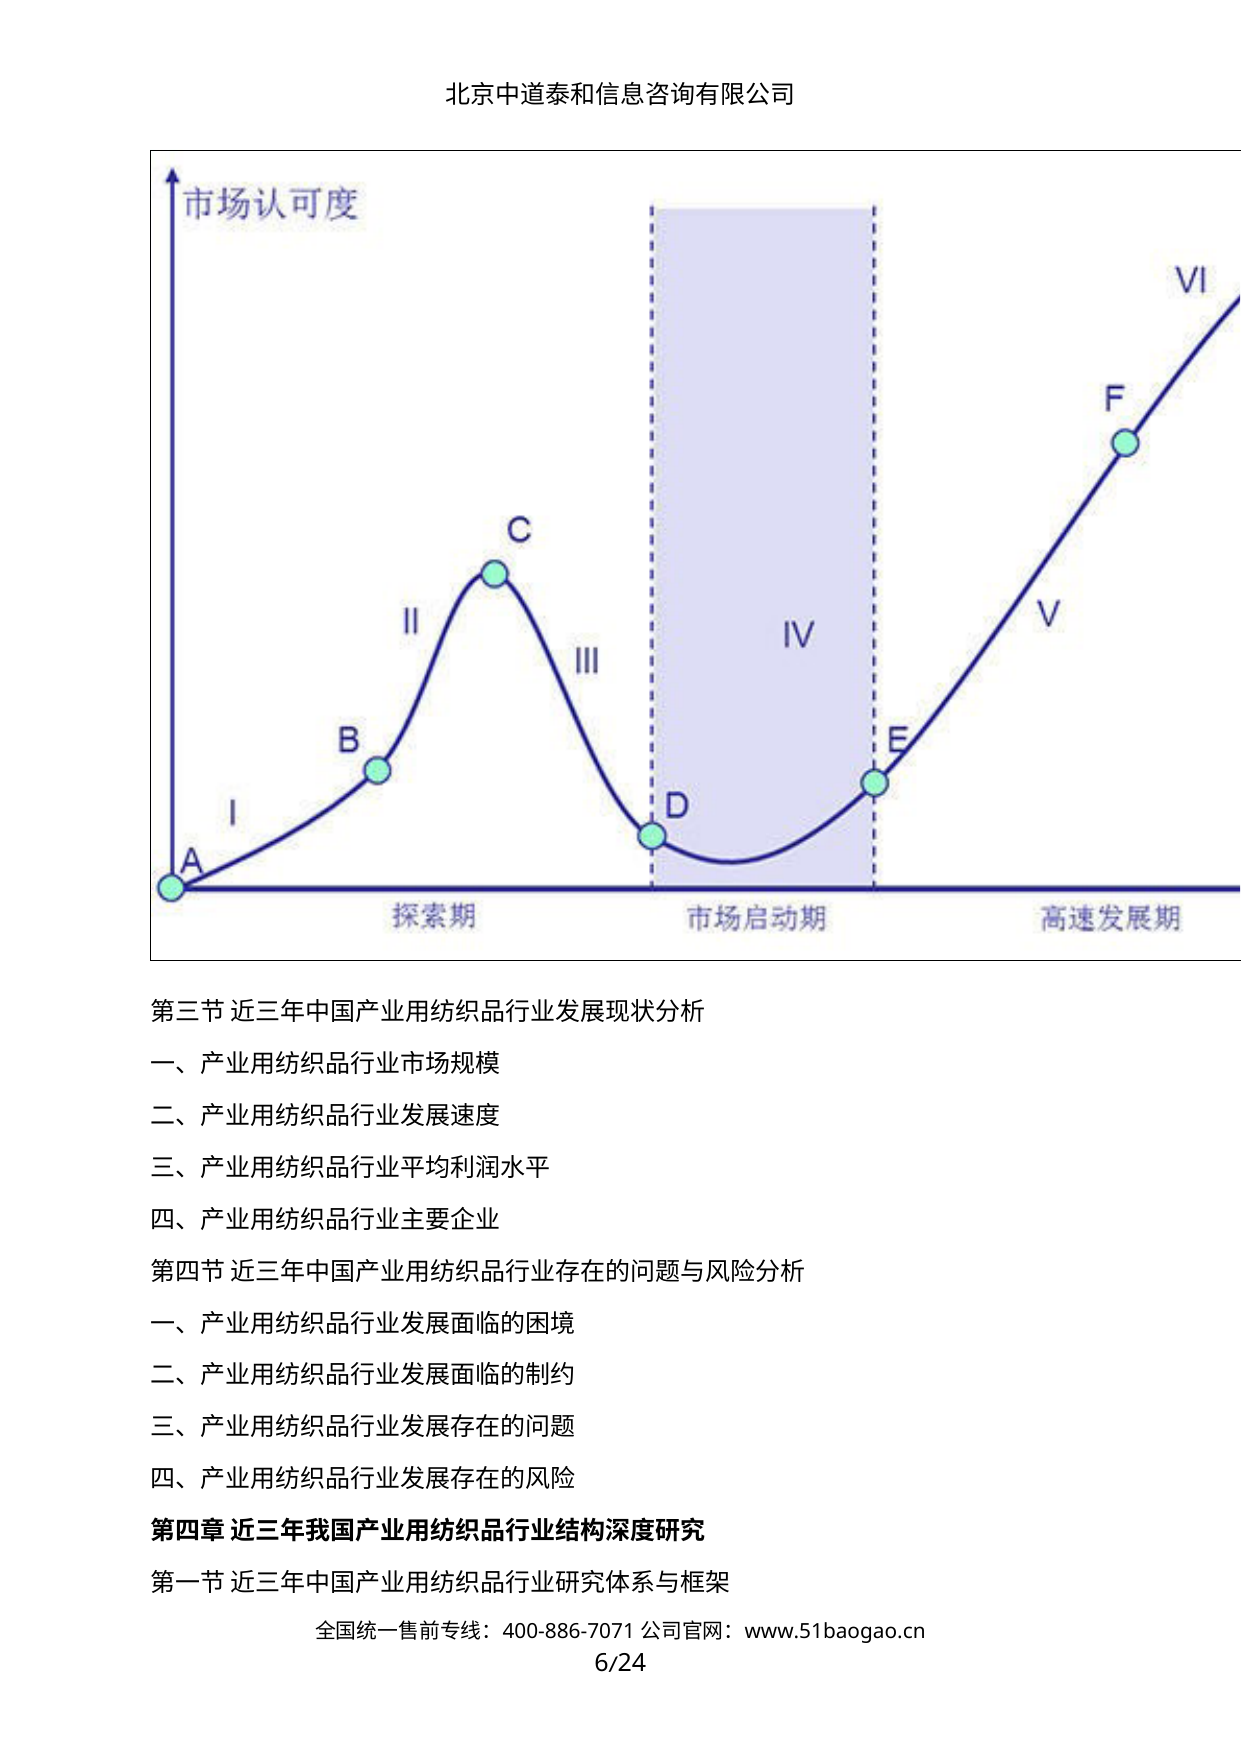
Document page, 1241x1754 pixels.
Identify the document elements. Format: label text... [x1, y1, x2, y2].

picture [151, 151, 1241, 960]
text 一、产业用纺织品行业市场规模 [150, 1044, 1090, 1080]
text 二、产业用纺织品行业发展速度 [150, 1096, 1090, 1132]
text 第四章 近三年我国产业用纺织品行业结构深度研究 [150, 1511, 1090, 1547]
text 三、产业用纺织品行业发展存在的问题 [150, 1407, 1090, 1443]
text 三、产业用纺织品行业平均利润水平 [150, 1147, 1090, 1184]
text 第一节 近三年中国产业用纺织品行业研究体系与框架 [150, 1562, 1090, 1599]
text 二、产业用纺织品行业发展面临的制约 [150, 1355, 1090, 1391]
text 第三节 近三年中国产业用纺织品行业发展现状分析 [150, 992, 1090, 1028]
text 第四节 近三年中国产业用纺织品行业存在的问题与风险分析 [150, 1251, 1090, 1287]
text 四、产业用纺织品行业主要企业 [150, 1199, 1090, 1236]
text 一、产业用纺织品行业发展面临的困境 [150, 1303, 1090, 1339]
text 四、产业用纺织品行业发展存在的风险 [150, 1459, 1090, 1495]
